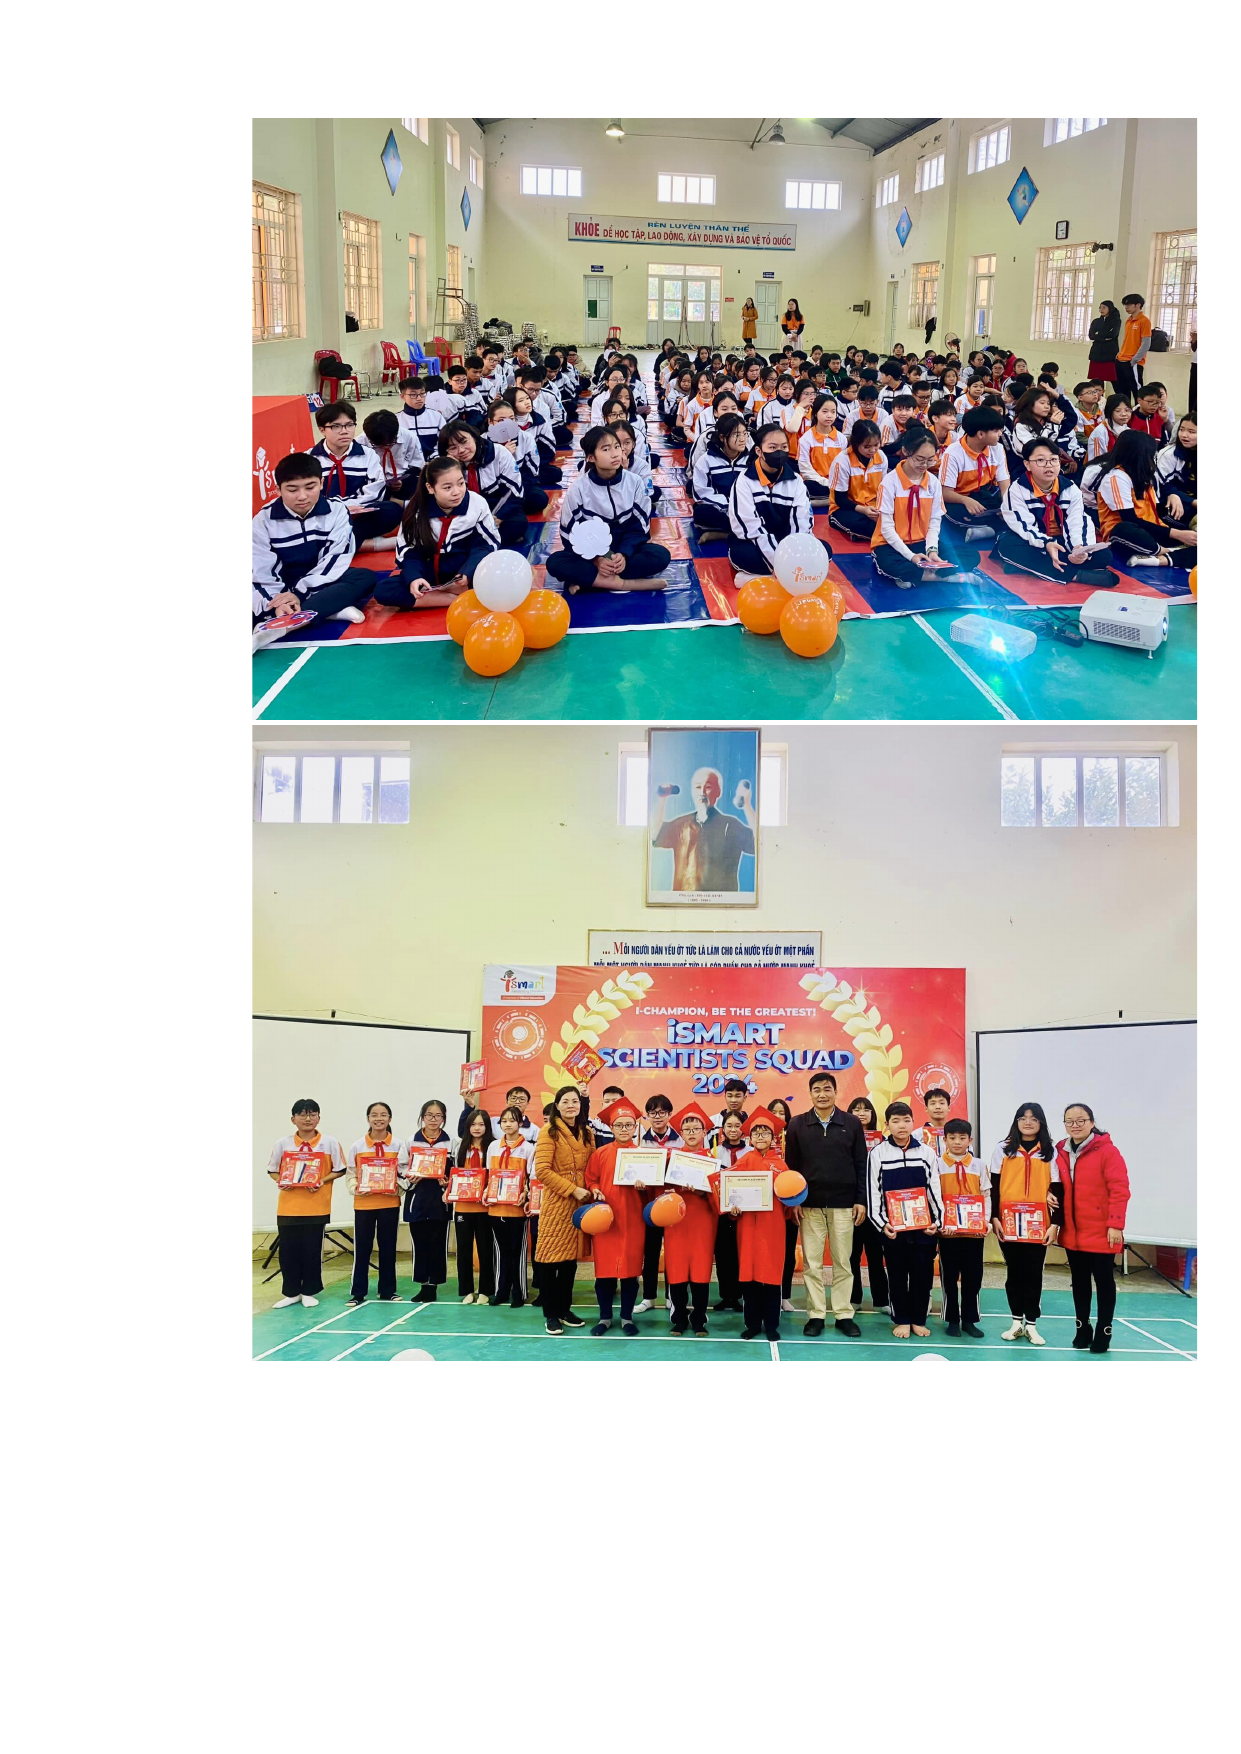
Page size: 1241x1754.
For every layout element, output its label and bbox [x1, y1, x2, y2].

picture [252, 725, 1198, 1361]
picture [252, 118, 1198, 720]
